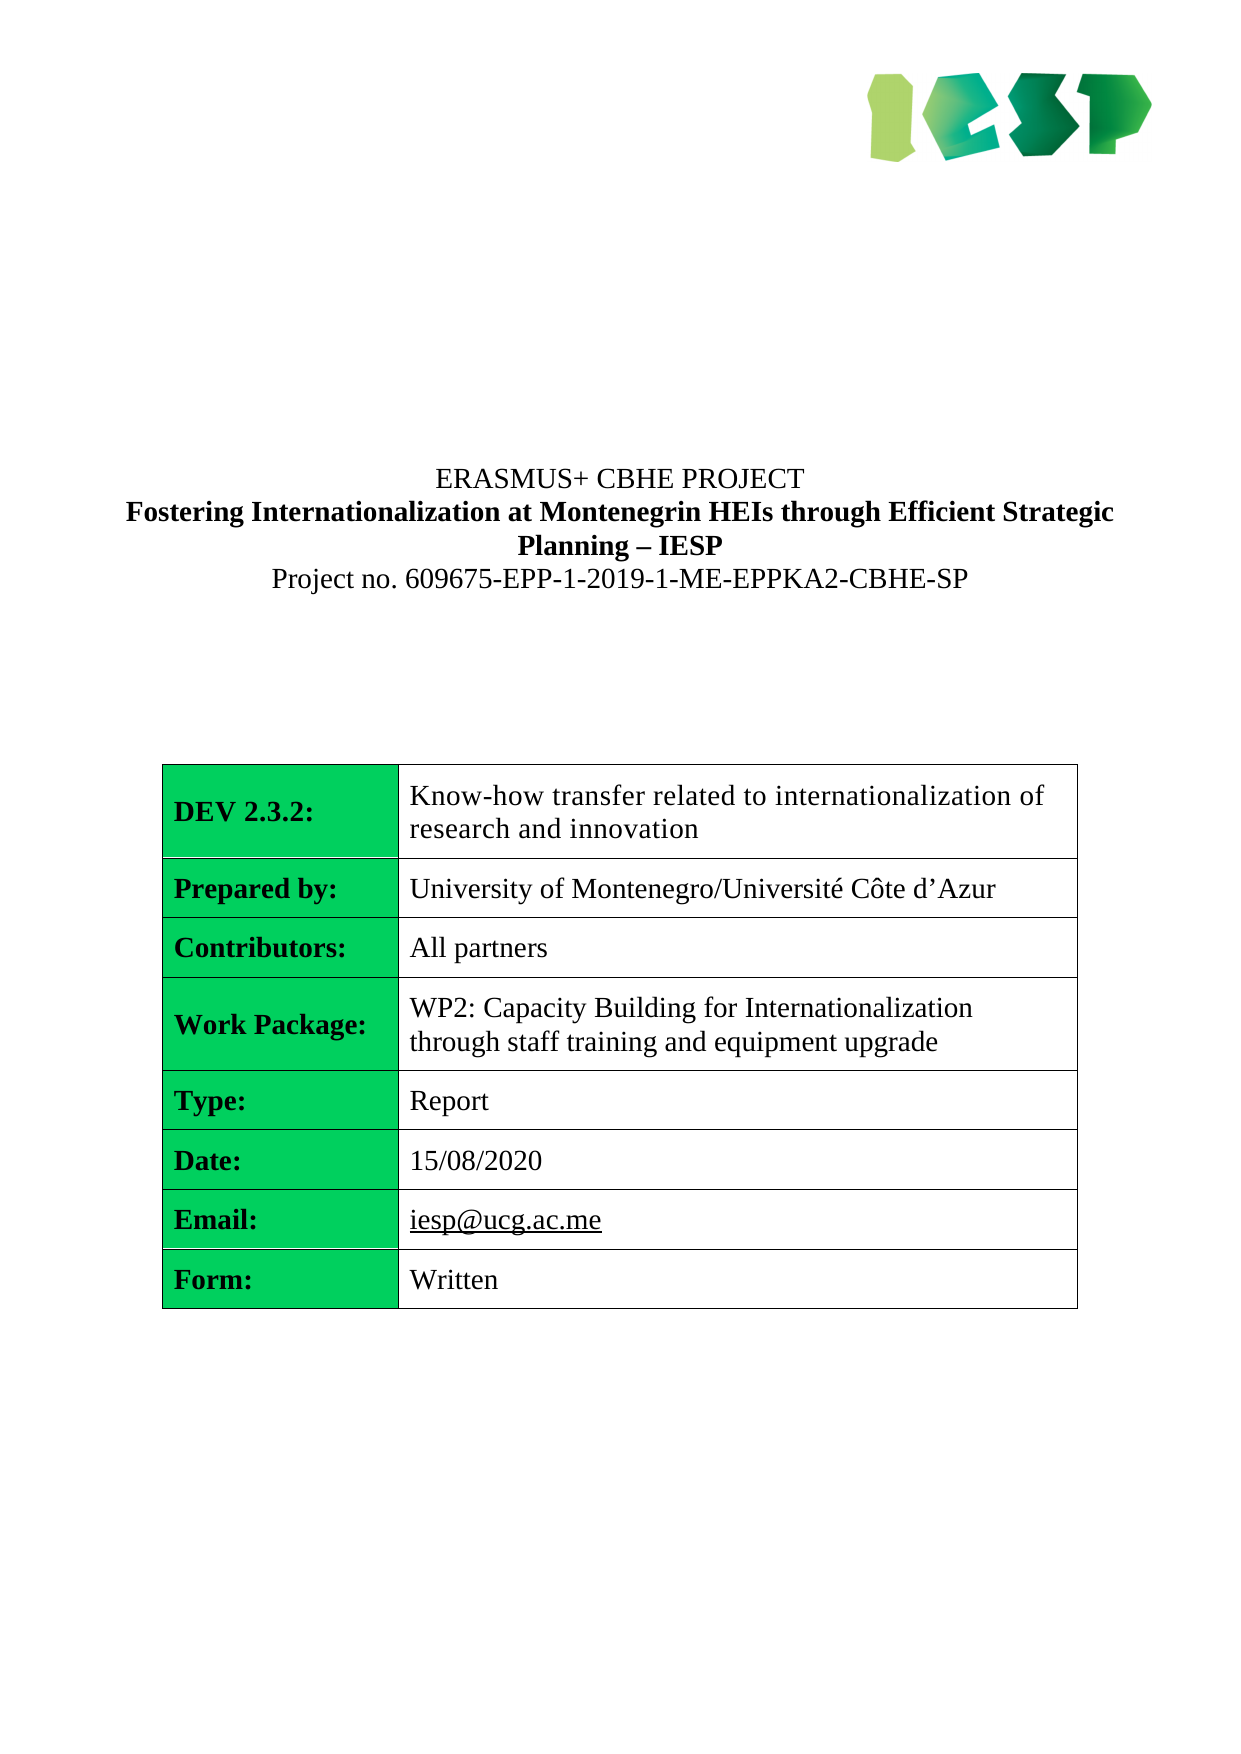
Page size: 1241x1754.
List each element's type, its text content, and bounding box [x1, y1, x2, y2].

table_cell iesp@ucg.ac.me [399, 1190, 1077, 1248]
table_header DEV 2.3.2: [163, 765, 398, 857]
text Fostering Internationalization at Montenegrin HEIs through Efficient Strategic Planning – IESP [89, 494, 1152, 562]
table_cell Report [399, 1071, 1077, 1129]
table_cell Email: [163, 1190, 398, 1248]
table_cell Written [399, 1250, 1077, 1308]
table_cell Work Package: [163, 978, 398, 1070]
text Project no. 609675-EPP-1-2019-1-ME-EPPKA2-CBHE-SP [89, 562, 1152, 595]
picture [867, 73, 1152, 162]
table_cell Prepared by: [163, 859, 398, 917]
table_cell Contributors: [163, 918, 398, 977]
table_cell Type: [163, 1071, 398, 1129]
table_cell WP2: Capacity Building for Internationalization through staff training and equipment upgrade [399, 978, 1077, 1070]
text ERASMUS+ CBHE PROJECT [89, 461, 1152, 494]
table_header Know-how transfer related to internationalization of research and innovation [399, 765, 1077, 857]
table_cell All partners [399, 918, 1077, 977]
table_cell Form: [163, 1250, 398, 1308]
table_cell 15/08/2020 [399, 1130, 1077, 1189]
table_cell University of Montenegro/Université Côte d’Azur [399, 859, 1077, 917]
table_cell Date: [163, 1130, 398, 1189]
